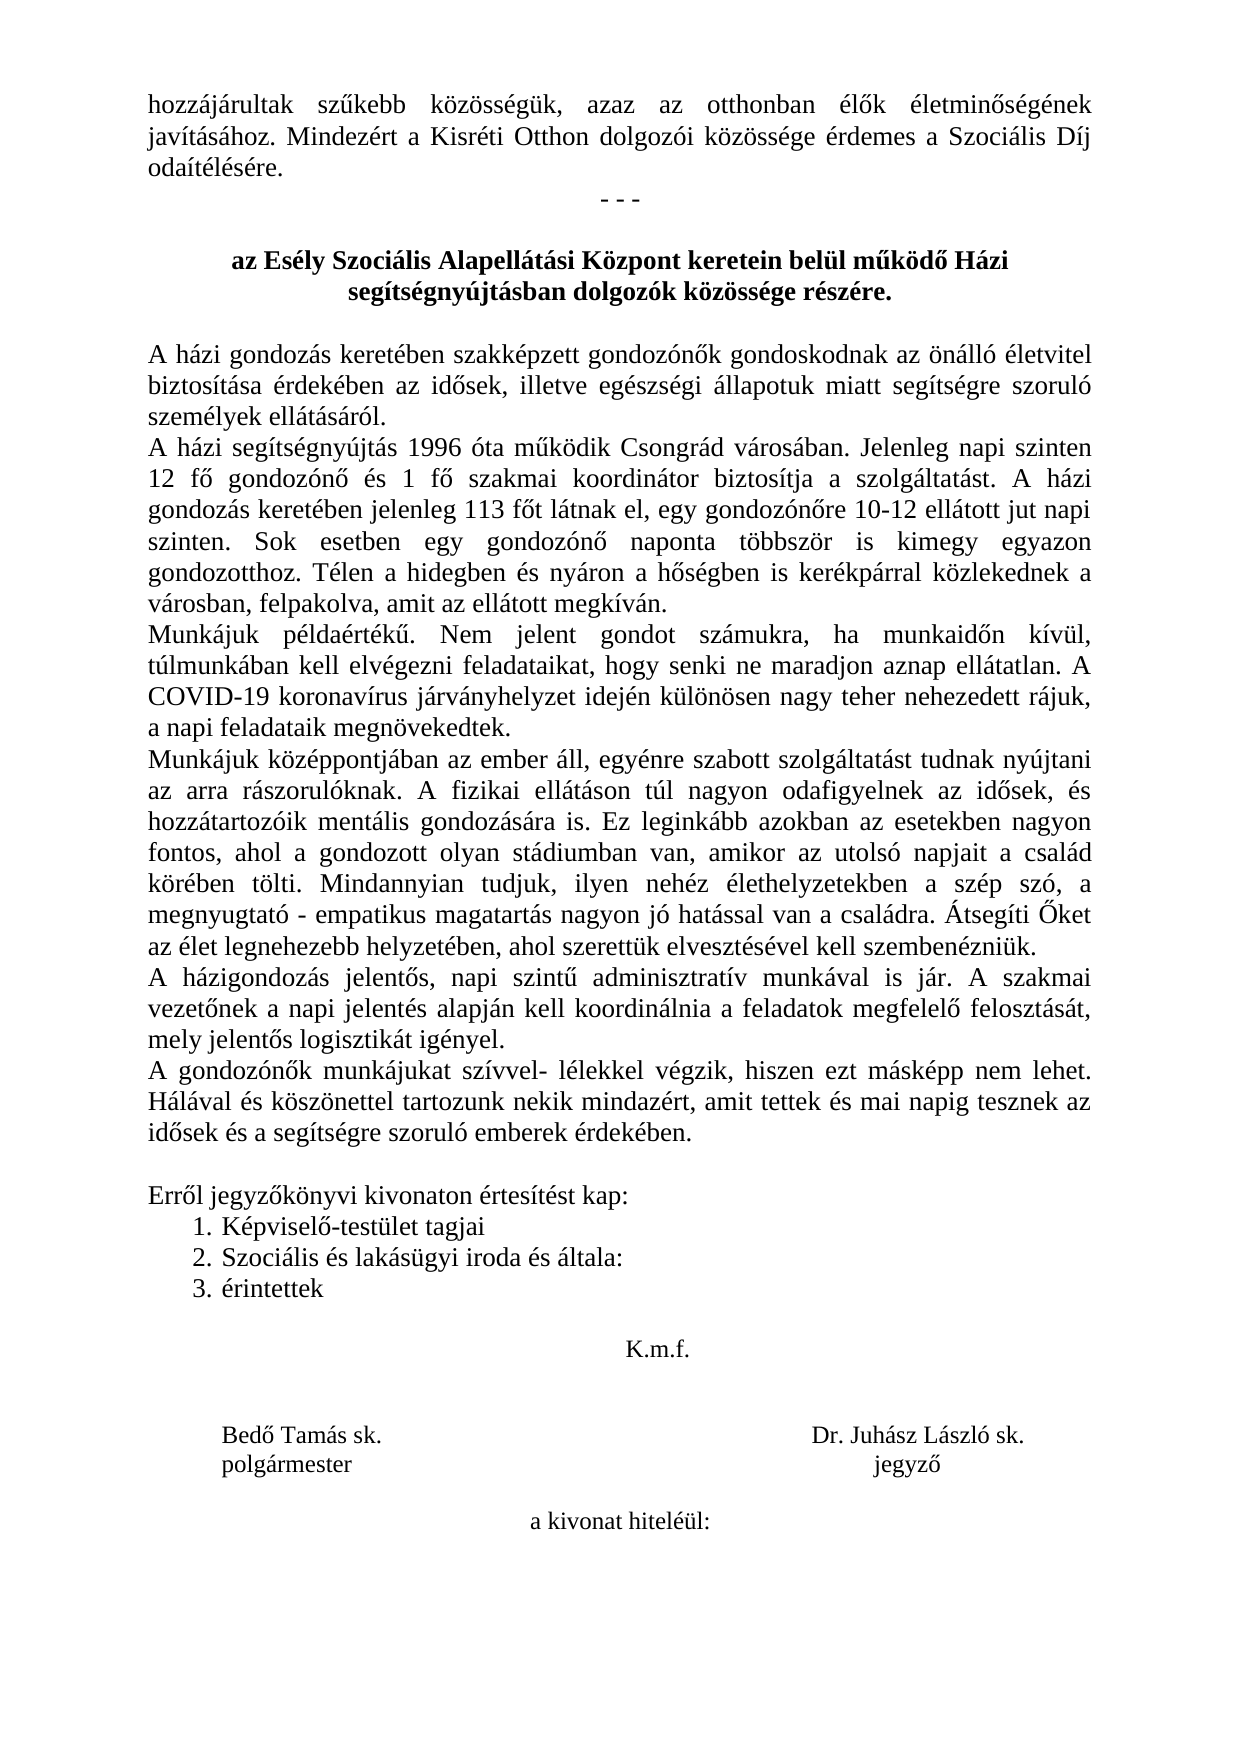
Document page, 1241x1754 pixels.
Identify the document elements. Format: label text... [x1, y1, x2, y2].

text Erről jegyzőkönyvi kivonaton értesítést kap: [148, 1179, 1093, 1210]
text Bedő Tamás sk. Dr. Juhász László sk. [148, 1420, 1093, 1449]
text A házi gondozás keretében szakképzett gondozónők gondoskodnak az önálló életvitel biztosítása érdekében az idősek, illetve egészségi állapotuk miatt segítségre szoruló személyek ellátásáról. [148, 338, 1093, 431]
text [148, 89, 1093, 182]
text Munkájuk példaértékű. Nem jelent gondot számukra, ha munkaidőn kívül, túlmunkában kell elvégezni feladataikat, hogy senki ne maradjon aznap ellátatlan. A COVID-19 koronavírus járványhelyzet idején különösen nagy teher nehezedett rájuk, a napi feladataik megnövekedtek. [148, 618, 1093, 743]
text polgármester jegyző [148, 1449, 1093, 1477]
text A házigondozás jelentős, napi szintű adminisztratív munkával is jár. A szakmai vezetőnek a napi jelentés alapján kell koordinálnia a feladatok megfelelő felosztását, mely jelentős logisztikát igényel. [133, 961, 1093, 1054]
text a kivonat hiteléül: [148, 1506, 1093, 1535]
text az Esély Szociális Alapellátási Központ keretein belül működő Házi segítségnyújtásban dolgozók közössége részére. [148, 244, 1093, 307]
list Szociális és lakásügyi iroda és általa: [192, 1241, 1093, 1272]
text A gondozónők munkájukat szívvel- lélekkel végzik, hiszen ezt másképp nem lehet. Hálával és köszönettel tartozunk nekik mindazért, amit tettek és mai napig tesznek az idősek és a segítségre szoruló emberek érdekében. [148, 1054, 1093, 1148]
text Munkájuk középpontjában az ember áll, egyénre szabott szolgáltatást tudnak nyújtani az arra rászorulóknak. A fizikai ellátáson túl nagyon odafigyelnek az idősek, és hozzátartozóik mentális gondozására is. Ez leginkább azokban az esetekben nagyon fontos, ahol a gondozott olyan stádiumban van, amikor az utolsó napjait a család körében tölti. Mindannyian tudjuk, ilyen nehéz élethelyzetekben a szép szó, a megnyugtató - empatikus magatartás nagyon jó hatással van a családra. Átsegíti Őket az élet legnehezebb helyzetében, ahol szerettük elvesztésével kell szembenézniük. [148, 743, 1093, 961]
list Képviselő-testület tagjai [192, 1210, 1093, 1241]
text A házi segítségnyújtás 1996 óta működik Csongrád városában. Jelenleg napi szinten 12 fő gondozónő és 1 fő szakmai koordinátor biztosítja a szolgáltatást. A házi gondozás keretében jelenleg 113 főt látnak el, egy gondozónőre 10-12 ellátott jut napi szinten. Sok esetben egy gondozónő naponta többször is kimegy egyazon gondozotthoz. Télen a hidegben és nyáron a hőségben is kerékpárral közlekednek a városban, felpakolva, amit az ellátott megkíván. [148, 431, 1093, 618]
list érintettek [192, 1272, 1093, 1303]
list K.m.f. [223, 1334, 1093, 1363]
text - - - [148, 182, 1093, 213]
